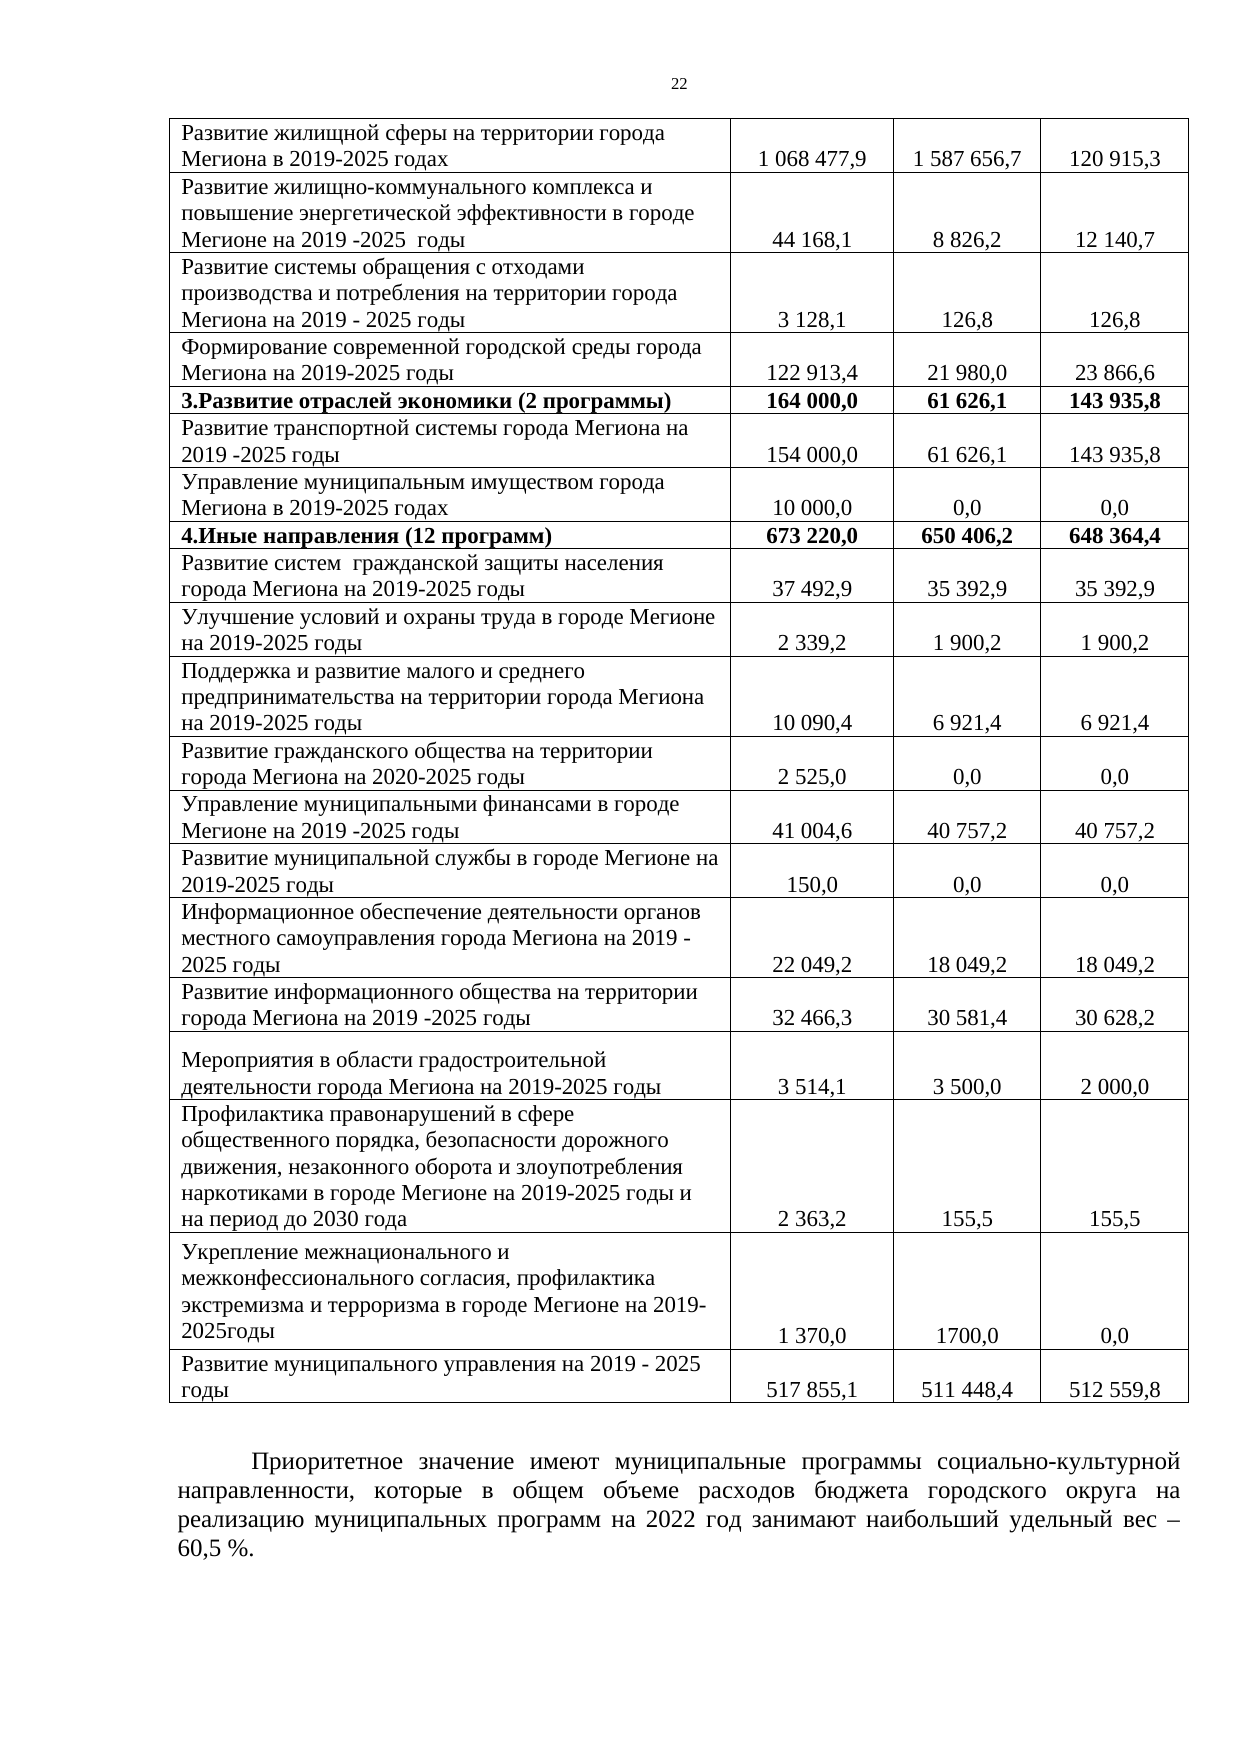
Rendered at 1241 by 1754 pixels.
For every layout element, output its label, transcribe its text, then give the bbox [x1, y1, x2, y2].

text Приоритетное значение имеют муниципальные программы социально-культурной направленности, которые в общем объеме расходов бюджета городского округа на реализацию муниципальных программ на 2022 год занимают наибольший удельный вес – 60,5 %. [177, 1446, 1181, 1561]
table_cell 1 068 477,9 [731, 119, 893, 172]
table_cell 3.Развитие отраслей экономики (2 программы) [170, 387, 730, 413]
table_cell 150,0 [731, 844, 893, 897]
table_cell 155,5 [1041, 1100, 1188, 1232]
table_cell 155,5 [894, 1100, 1040, 1232]
table_cell Управление муниципальными финансами в городе Мегионе на 2019 -2025 годы [170, 791, 730, 843]
table_cell 40 757,2 [894, 791, 1040, 843]
table_cell Развитие информационного общества на территории города Мегиона на 2019 -2025 годы [170, 978, 730, 1031]
table_cell 154 000,0 [731, 414, 893, 467]
table_cell Развитие транспортной системы города Мегиона на 2019 -2025 годы [170, 414, 730, 467]
table_cell 61 626,1 [894, 387, 1040, 413]
table_cell 1 900,2 [1041, 603, 1188, 656]
table_cell 8 826,2 [894, 173, 1040, 252]
table_cell 0,0 [894, 737, 1040, 789]
table_cell Поддержка и развитие малого и среднего предпринимательства на территории города Мегиона на 2019-2025 годы [170, 657, 730, 736]
table_cell 4.Иные направления (12 программ) [170, 522, 730, 548]
table_cell 44 168,1 [731, 173, 893, 252]
table_cell 1 587 656,7 [894, 119, 1040, 172]
table_cell Улучшение условий и охраны труда в городе Мегионе на 2019-2025 годы [170, 603, 730, 656]
table_cell 517 855,1 [731, 1350, 893, 1402]
table_cell 41 004,6 [731, 791, 893, 843]
table_cell Развитие жилищной сферы на территории города Мегиона в 2019-2025 годах [170, 119, 730, 172]
table_cell 3 128,1 [731, 253, 893, 332]
table_cell Информационное обеспечение деятельности органов местного самоуправления города Мегиона на 2019 -2025 годы [170, 898, 730, 977]
table_cell Развитие систем гражданской защиты населения города Мегиона на 2019-2025 годы [170, 549, 730, 602]
table_cell 30 581,4 [894, 978, 1040, 1031]
table_cell Формирование современной городской среды города Мегиона на 2019-2025 годы [170, 333, 730, 386]
table_cell Развитие гражданского общества на территории города Мегиона на 2020-2025 годы [170, 737, 730, 789]
table_cell Развитие жилищно-коммунального комплекса и повышение энергетической эффективности в городе Мегионе на 2019 -2025 годы [170, 173, 730, 252]
table_cell 0,0 [1041, 737, 1188, 789]
table_cell 143 935,8 [1041, 387, 1188, 413]
table_cell 6 921,4 [1041, 657, 1188, 736]
table_cell 2 363,2 [731, 1100, 893, 1232]
table_cell 2 000,0 [1041, 1032, 1188, 1099]
table_cell 40 757,2 [1041, 791, 1188, 843]
table_cell 18 049,2 [894, 898, 1040, 977]
table_cell 512 559,8 [1041, 1350, 1188, 1402]
table_cell 1 900,2 [894, 603, 1040, 656]
table_cell 61 626,1 [894, 414, 1040, 467]
table_cell 511 448,4 [894, 1350, 1040, 1402]
table_cell 0,0 [894, 468, 1040, 521]
table_cell 23 866,6 [1041, 333, 1188, 386]
table_cell 164 000,0 [731, 387, 893, 413]
table_cell 126,8 [894, 253, 1040, 332]
table_cell 10 090,4 [731, 657, 893, 736]
table_cell 32 466,3 [731, 978, 893, 1031]
table_cell Мероприятия в области градостроительной деятельности города Мегиона на 2019-2025 годы [170, 1032, 730, 1099]
table_cell 648 364,4 [1041, 522, 1188, 548]
table_cell 126,8 [1041, 253, 1188, 332]
table_cell 143 935,8 [1041, 414, 1188, 467]
table_cell 0,0 [894, 844, 1040, 897]
table_cell Профилактика правонарушений в сфере общественного порядка, безопасности дорожного движения, незаконного оборота и злоупотребления наркотиками в городе Мегионе на 2019-2025 годы и на период до 2030 года [170, 1100, 730, 1232]
table_cell Развитие муниципальной службы в городе Мегионе на 2019-2025 годы [170, 844, 730, 897]
table_cell 3 514,1 [731, 1032, 893, 1099]
table_cell 37 492,9 [731, 549, 893, 602]
table_cell 6 921,4 [894, 657, 1040, 736]
table_cell 0,0 [1041, 468, 1188, 521]
table_cell 120 915,3 [1041, 119, 1188, 172]
table_cell 2 339,2 [731, 603, 893, 656]
table_cell 122 913,4 [731, 333, 893, 386]
table_cell 12 140,7 [1041, 173, 1188, 252]
table_cell 0,0 [1041, 1233, 1188, 1348]
table_cell Укрепление межнационального и межконфессионального согласия, профилактика экстремизма и терроризма в городе Мегионе на 2019-2025годы [170, 1233, 730, 1348]
table_cell 22 049,2 [731, 898, 893, 977]
table_cell 1700,0 [894, 1233, 1040, 1348]
table_cell 35 392,9 [894, 549, 1040, 602]
table_cell 2 525,0 [731, 737, 893, 789]
table_cell Развитие муниципального управления на 2019 - 2025 годы [170, 1350, 730, 1402]
table_cell 21 980,0 [894, 333, 1040, 386]
table_cell 18 049,2 [1041, 898, 1188, 977]
table_cell 35 392,9 [1041, 549, 1188, 602]
table_cell Управление муниципальным имуществом города Мегиона в 2019-2025 годах [170, 468, 730, 521]
table_cell 10 000,0 [731, 468, 893, 521]
table_cell 0,0 [1041, 844, 1188, 897]
table_cell 673 220,0 [731, 522, 893, 548]
table_cell 1 370,0 [731, 1233, 893, 1348]
table_cell Развитие системы обращения с отходами производства и потребления на территории города Мегиона на 2019 - 2025 годы [170, 253, 730, 332]
table_cell 30 628,2 [1041, 978, 1188, 1031]
table_cell 3 500,0 [894, 1032, 1040, 1099]
table_cell 650 406,2 [894, 522, 1040, 548]
